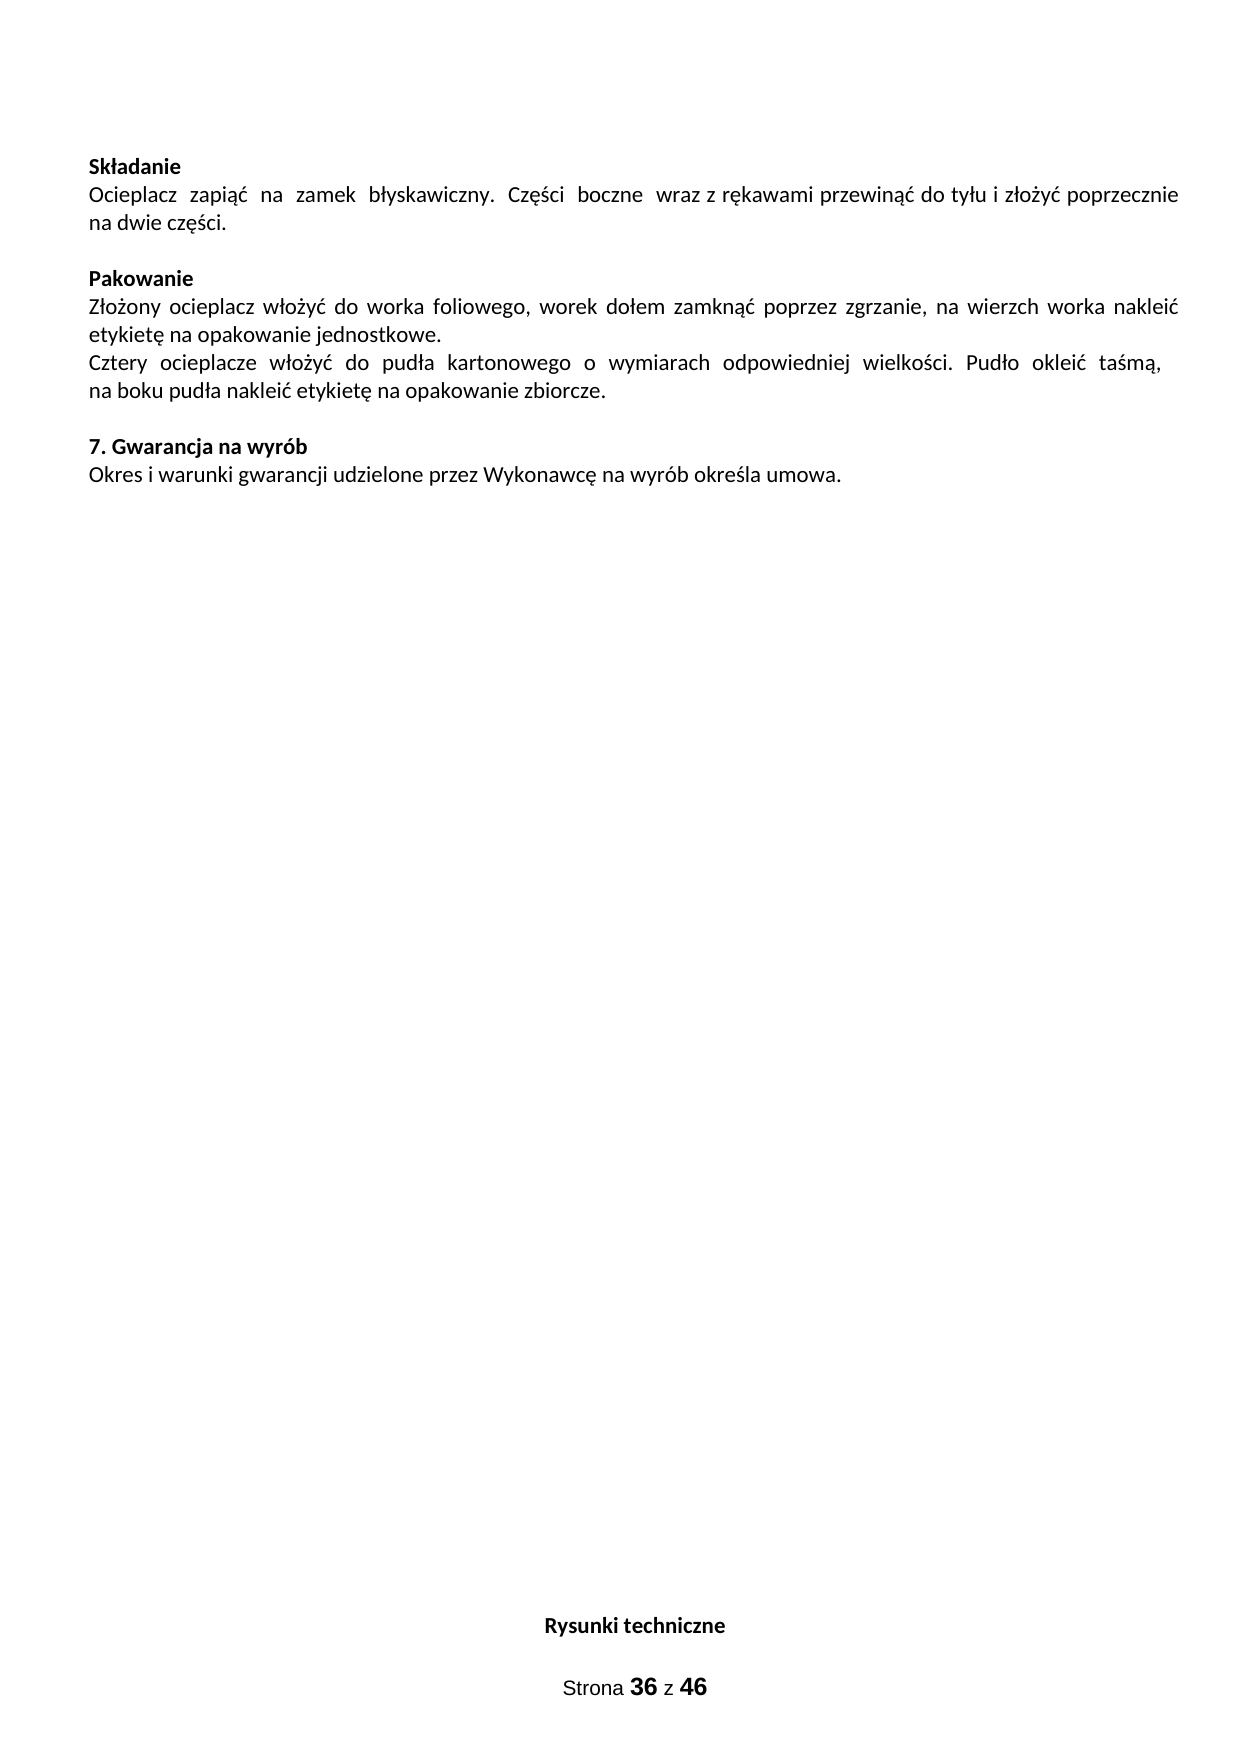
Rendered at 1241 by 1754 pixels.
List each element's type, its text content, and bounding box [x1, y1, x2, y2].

text Rysunki techniczne [89, 1612, 1181, 1640]
text Złożony ocieplacz włożyć do worka foliowego, worek dołem zamknąć poprzez zgrzanie, na wierzch worka nakleić etykietę na opakowanie jednostkowe. [89, 292, 1181, 348]
text Składanie [89, 152, 1181, 180]
text 7. Gwarancja na wyrób [89, 432, 1181, 460]
text Cztery ocieplacze włożyć do pudła kartonowego o wymiarach odpowiedniej wielkości. Pudło okleić taśmą, na boku pudła nakleić etykietę na opakowanie zbiorcze. [89, 348, 1181, 404]
text Pakowanie [89, 264, 1181, 292]
text Okres i warunki gwarancji udzielone przez Wykonawcę na wyrób określa umowa. [89, 460, 1181, 488]
text Ocieplacz zapiąć na zamek błyskawiczny. Części boczne wraz z rękawami przewinąć do tyłu i złożyć poprzecznie na dwie części. [89, 180, 1181, 236]
